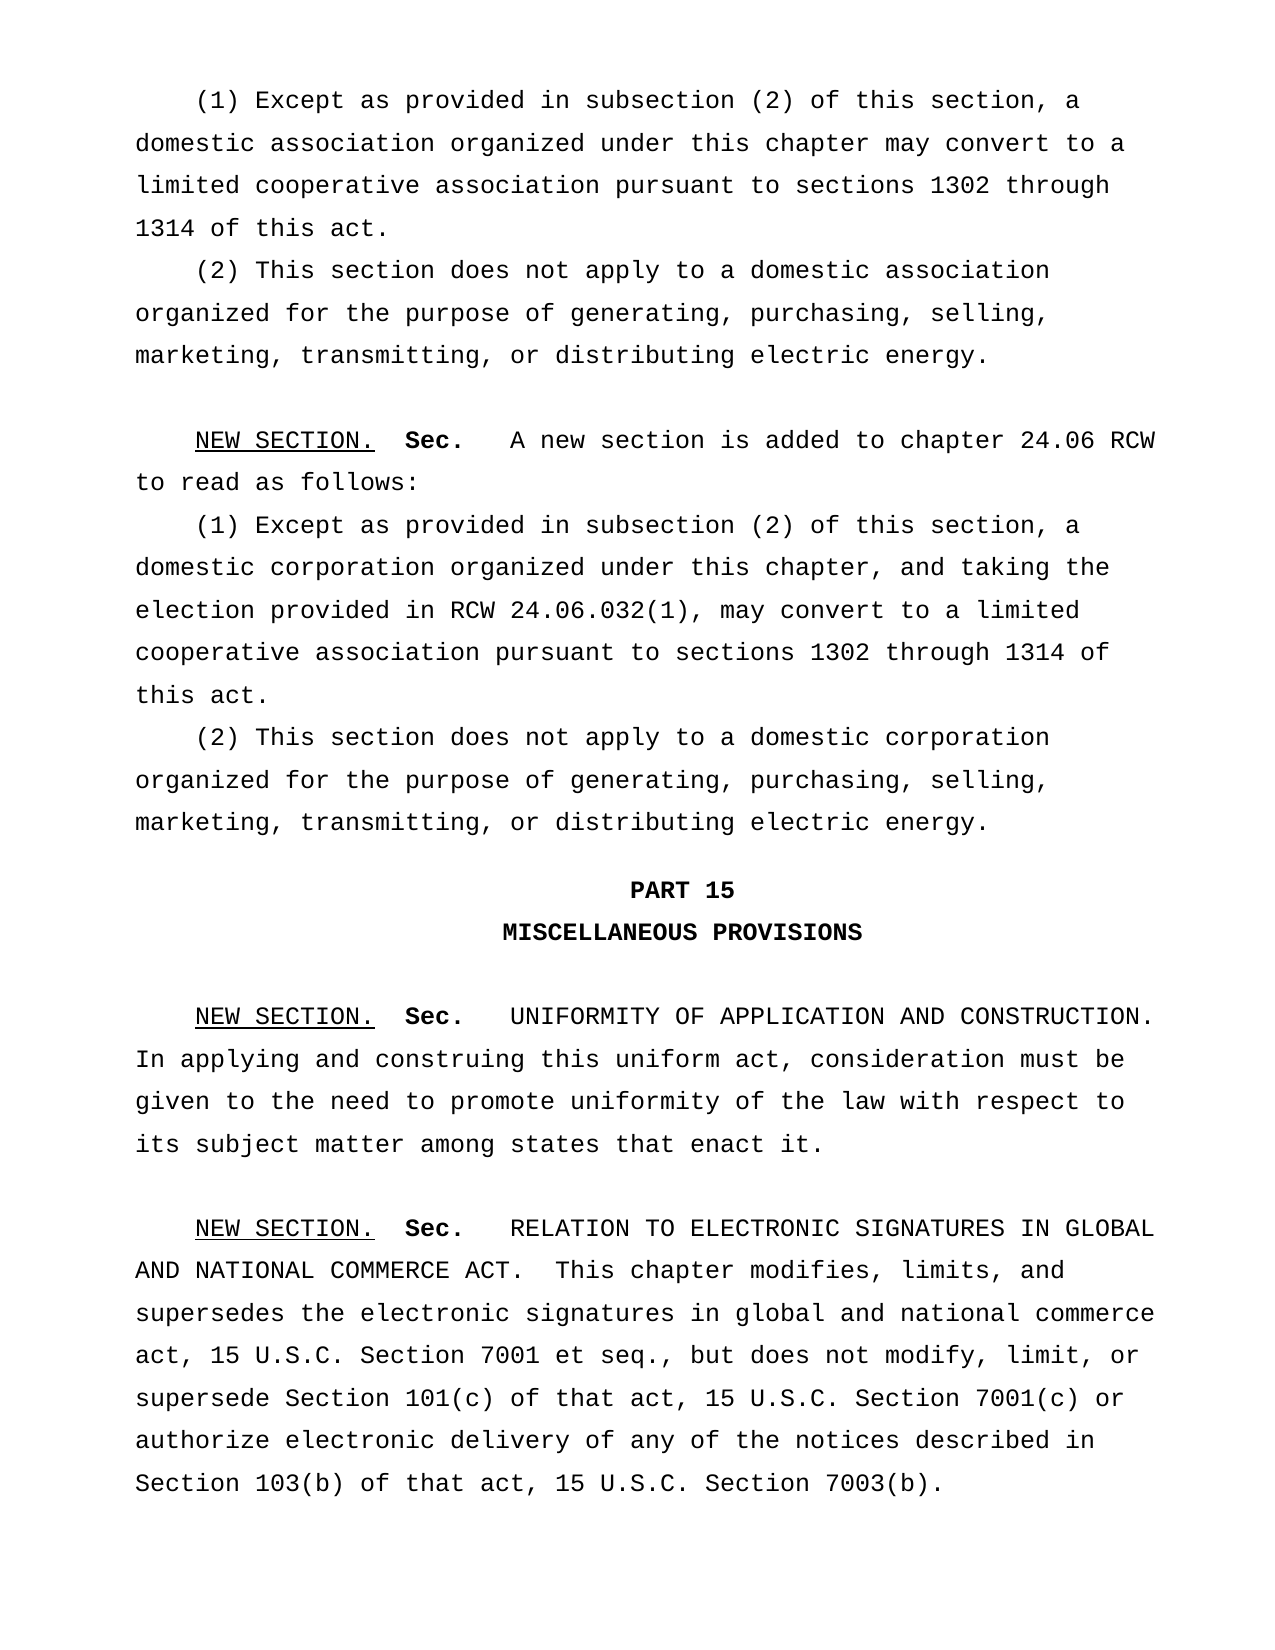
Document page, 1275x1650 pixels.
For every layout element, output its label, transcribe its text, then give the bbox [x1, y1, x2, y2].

text PART 15 [135, 864, 1170, 907]
text NEW SECTION. Sec. UNIFORMITY OF APPLICATION AND CONSTRUCTION. In applying and construing this uniform act, consideration must be given to the need to promote uniformity of the law with respect to its subject matter among states that enact it. [135, 991, 1170, 1161]
text (1) Except as provided in subsection (2) of this section, a domestic corporation organized under this chapter, and taking the election provided in RCW 24.06.032(1), may convert to a limited cooperative association pursuant to sections 1302 through 1314 of this act. [135, 499, 1170, 712]
text NEW SECTION. Sec. A new section is added to chapter 24.06 RCW to read as follows: [135, 414, 1170, 499]
text (1) Except as provided in subsection (2) of this section, a domestic association organized under this chapter may convert to a limited cooperative association pursuant to sections 1302 through 1314 of this act. [135, 75, 1170, 245]
text NEW SECTION. Sec. RELATION TO ELECTRONIC SIGNATURES IN GLOBAL AND NATIONAL COMMERCE ACT. This chapter modifies, limits, and supersedes the electronic signatures in global and national commerce act, 15 U.S.C. Section 7001 et seq., but does not modify, limit, or supersede Section 101(c) of that act, 15 U.S.C. Section 7001(c) or authorize electronic delivery of any of the notices described in Section 103(b) of that act, 15 U.S.C. Section 7003(b). [135, 1202, 1170, 1500]
text MISCELLANEOUS PROVISIONS [135, 907, 1170, 949]
text (2) This section does not apply to a domestic association organized for the purpose of generating, purchasing, selling, marketing, transmitting, or distributing electric energy. [135, 245, 1170, 372]
text (2) This section does not apply to a domestic corporation organized for the purpose of generating, purchasing, selling, marketing, transmitting, or distributing electric energy. [135, 712, 1170, 839]
